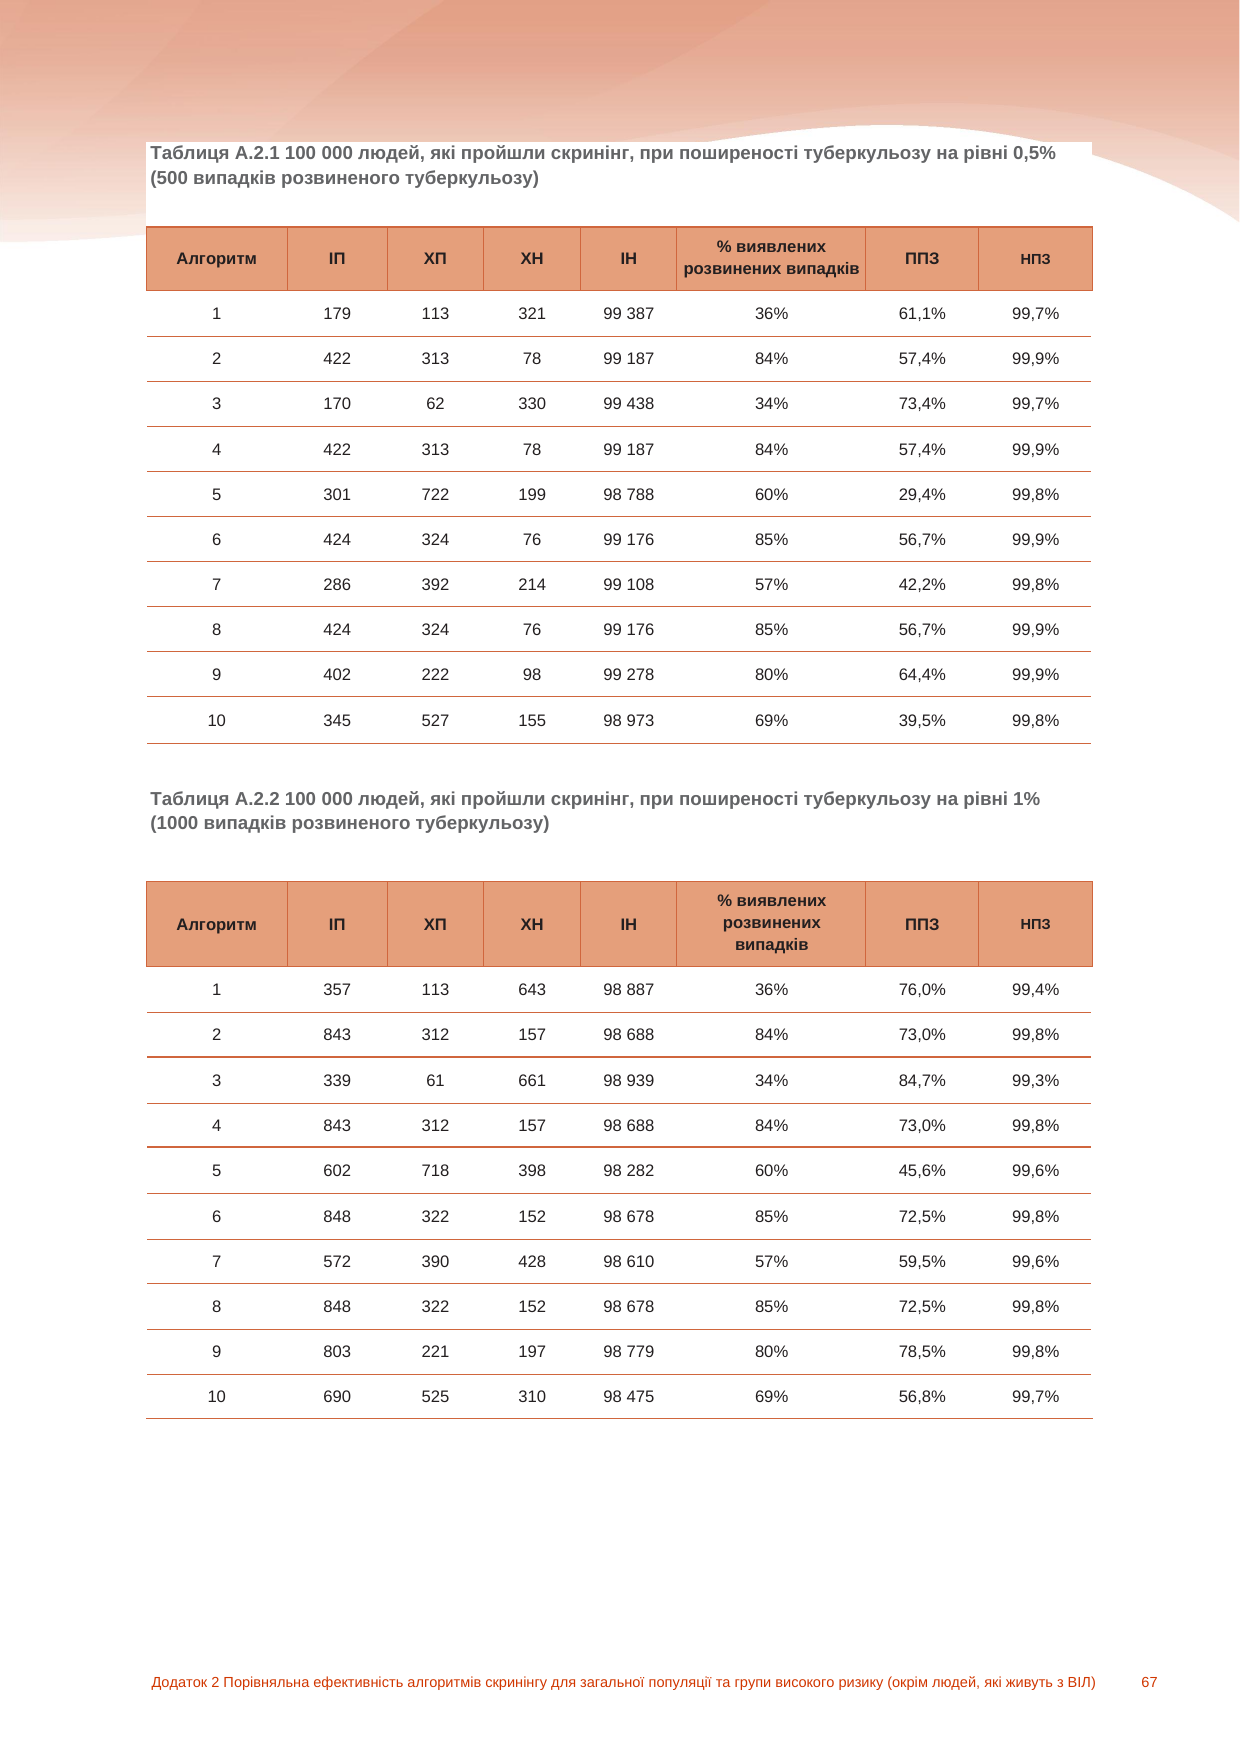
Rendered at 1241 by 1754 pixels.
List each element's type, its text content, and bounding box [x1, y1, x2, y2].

table_cell 73,0% [866, 1104, 978, 1146]
table_cell 157 [484, 1104, 580, 1146]
table_cell 80% [677, 1330, 866, 1373]
table_cell 312 [387, 1104, 483, 1146]
table_cell 34% [677, 1058, 866, 1102]
table_cell 98 779 [580, 1330, 677, 1373]
table_cell ІП [288, 228, 387, 290]
table_cell 2 [146, 1012, 287, 1056]
table_cell 321 [484, 291, 580, 336]
table_cell 76,0% [866, 967, 978, 1012]
table_cell 99,3% [979, 1056, 1092, 1102]
table_cell 98 678 [580, 1284, 677, 1329]
table_cell 199 [484, 472, 580, 516]
table_cell ХН [484, 882, 580, 966]
table_cell 525 [387, 1375, 483, 1417]
table_cell 221 [387, 1330, 483, 1373]
table_cell 56,7% [866, 607, 978, 651]
table_cell 99,8% [979, 561, 1092, 606]
table_cell 99 387 [580, 291, 677, 336]
table_cell 803 [287, 1330, 387, 1373]
table_cell 57% [677, 562, 866, 606]
table_cell 99,8% [979, 1193, 1092, 1239]
table_cell % виявлених розвинених випадків [677, 882, 865, 966]
table_cell 301 [287, 472, 387, 516]
table_cell 722 [387, 472, 483, 516]
table_cell 73,0% [866, 1013, 978, 1056]
table_cell 98 688 [580, 1104, 677, 1146]
table_cell 322 [387, 1194, 483, 1239]
table_cell 84,7% [866, 1058, 978, 1102]
table_cell 56,7% [866, 517, 978, 561]
table_cell 4 [146, 1103, 287, 1146]
table_cell 113 [387, 291, 483, 336]
table_cell 56,8% [866, 1375, 978, 1417]
table_cell 34% [677, 382, 866, 426]
table_cell 78 [484, 427, 580, 471]
table_cell 76 [484, 607, 580, 651]
table_cell 84% [677, 427, 866, 471]
table_cell 398 [484, 1148, 580, 1193]
table_cell 98 610 [580, 1240, 677, 1283]
table_cell 98 475 [580, 1375, 677, 1417]
table_cell 113 [387, 967, 483, 1012]
table_cell ІП [288, 882, 387, 966]
table_cell 76 [484, 517, 580, 561]
table_cell 428 [484, 1240, 580, 1283]
table_cell 10 [146, 1374, 287, 1417]
table_cell 69% [677, 697, 866, 743]
table_cell 286 [287, 562, 387, 606]
table_cell 392 [387, 562, 483, 606]
table_cell 4 [146, 426, 287, 471]
table_cell 36% [677, 291, 866, 336]
table_cell 422 [287, 337, 387, 381]
table_cell 157 [484, 1013, 580, 1056]
table_cell 357 [287, 967, 387, 1012]
table_cell 85% [677, 1284, 866, 1329]
table_cell 5 [146, 1146, 287, 1193]
table_cell 72,5% [866, 1194, 978, 1239]
table_cell 98 939 [580, 1058, 677, 1102]
table_cell 80% [677, 652, 866, 696]
table_cell 57,4% [866, 337, 978, 381]
table_cell 99,8% [979, 1283, 1092, 1329]
table_cell 99,9% [979, 606, 1092, 651]
table_cell 339 [287, 1058, 387, 1102]
table_cell 643 [484, 967, 580, 1012]
table_cell 98 973 [580, 697, 677, 743]
table_cell 424 [287, 607, 387, 651]
table_cell 60% [677, 472, 866, 516]
table_cell 661 [484, 1058, 580, 1102]
table_cell 197 [484, 1330, 580, 1373]
table_cell 85% [677, 607, 866, 651]
table_cell 843 [287, 1104, 387, 1146]
table_cell 99 176 [580, 517, 677, 561]
table_cell 99,8% [979, 1329, 1092, 1373]
table_cell 99,8% [979, 471, 1092, 516]
table_cell 6 [146, 1193, 287, 1239]
table_cell 61,1% [866, 291, 978, 336]
table_cell 84% [677, 1013, 866, 1056]
table_cell 98 678 [580, 1194, 677, 1239]
table_cell 98 688 [580, 1013, 677, 1056]
table_cell 39,5% [866, 697, 978, 743]
table_cell 62 [387, 382, 483, 426]
table_cell ХП [388, 882, 483, 966]
table_cell 310 [484, 1375, 580, 1417]
table_cell 170 [287, 382, 387, 426]
table_cell ІН [581, 882, 676, 966]
table_cell 9 [146, 1329, 287, 1373]
table_cell 3 [146, 1056, 287, 1102]
table_cell 99,6% [979, 1239, 1092, 1283]
table_cell 179 [287, 291, 387, 336]
table_cell 9 [146, 651, 287, 696]
table_header Таблиця A.2.1 100 000 людей, які пройшли скринінг, при поширеності туберкульозу на рівні 0,5% (500 випадків розвиненого туберкульозу) [146, 142, 1092, 226]
table_cell 330 [484, 382, 580, 426]
table_cell 402 [287, 652, 387, 696]
table_cell 848 [287, 1284, 387, 1329]
table_cell 843 [287, 1013, 387, 1056]
table_cell 99,9% [979, 336, 1092, 381]
table_cell 424 [287, 517, 387, 561]
table_cell 10 [146, 696, 287, 743]
table_cell 222 [387, 652, 483, 696]
table_cell НПЗ [979, 882, 1092, 966]
table_cell 8 [146, 1283, 287, 1329]
table_cell 99,6% [979, 1146, 1092, 1193]
table_cell 99 187 [580, 427, 677, 471]
table_cell 422 [287, 427, 387, 471]
picture [0, 0, 1240, 252]
table_cell 98 887 [580, 967, 677, 1012]
table_cell 61 [387, 1058, 483, 1102]
table_cell 64,4% [866, 652, 978, 696]
table_cell 99,4% [979, 967, 1092, 1012]
table_cell 527 [387, 697, 483, 743]
table_cell 84% [677, 337, 866, 381]
table_cell 7 [146, 1239, 287, 1283]
table_cell 98 282 [580, 1148, 677, 1193]
table_cell 29,4% [866, 472, 978, 516]
table_cell 99,8% [979, 696, 1092, 743]
table_cell 5 [146, 471, 287, 516]
table_cell 99 187 [580, 337, 677, 381]
table_cell 99,7% [979, 1374, 1092, 1417]
table_cell 99,7% [979, 291, 1092, 336]
table_cell ППЗ [866, 228, 978, 290]
table_cell 7 [146, 561, 287, 606]
table_cell 6 [146, 516, 287, 561]
table_cell 602 [287, 1148, 387, 1193]
table_cell 99,7% [979, 381, 1092, 426]
table_cell Алгоритм [147, 882, 287, 966]
table_cell 152 [484, 1194, 580, 1239]
table_cell ППЗ [866, 882, 978, 966]
table_cell 324 [387, 607, 483, 651]
table_cell 155 [484, 697, 580, 743]
table_cell 57% [677, 1240, 866, 1283]
table_cell 60% [677, 1148, 866, 1193]
table_cell 1 [146, 291, 287, 336]
table_cell 322 [387, 1284, 483, 1329]
table_cell 85% [677, 1194, 866, 1239]
table_cell 99,8% [979, 1103, 1092, 1146]
table_cell 85% [677, 517, 866, 561]
table_cell 690 [287, 1375, 387, 1417]
table_cell 313 [387, 337, 483, 381]
table_cell 313 [387, 427, 483, 471]
table_cell 72,5% [866, 1284, 978, 1329]
table_cell 99,9% [979, 651, 1092, 696]
table_cell 2 [146, 336, 287, 381]
table_cell 345 [287, 697, 387, 743]
table_cell ІН [581, 228, 676, 290]
table_cell 42,2% [866, 562, 978, 606]
table_cell НПЗ [979, 228, 1092, 290]
table_cell ХП [388, 228, 483, 290]
table_cell 214 [484, 562, 580, 606]
table_cell 8 [146, 606, 287, 651]
table_cell 57,4% [866, 427, 978, 471]
table_cell 1 [146, 967, 287, 1012]
table_cell % виявлених розвинених випадків [677, 228, 865, 290]
table_cell 36% [677, 967, 866, 1012]
table_cell 99,8% [979, 1012, 1092, 1056]
table_cell 98 788 [580, 472, 677, 516]
table_cell 312 [387, 1013, 483, 1056]
table_cell Таблиця A.2.2 100 000 людей, які пройшли скринінг, при поширеності туберкульозу на рівні 1% (1000 випадків розвиненого туберкульозу) [146, 743, 1092, 881]
table_cell Алгоритм [147, 228, 287, 290]
table_cell 152 [484, 1284, 580, 1329]
table_cell 45,6% [866, 1148, 978, 1193]
table_cell 324 [387, 517, 483, 561]
table_cell 78 [484, 337, 580, 381]
table_cell 390 [387, 1240, 483, 1283]
table_cell 73,4% [866, 382, 978, 426]
table_cell 99 438 [580, 382, 677, 426]
table_cell 59,5% [866, 1240, 978, 1283]
table_cell 99 278 [580, 652, 677, 696]
table_cell 69% [677, 1375, 866, 1417]
table_cell 848 [287, 1194, 387, 1239]
table_cell 99 176 [580, 607, 677, 651]
table_cell 78,5% [866, 1330, 978, 1373]
table_cell 99,9% [979, 426, 1092, 471]
table_cell 98 [484, 652, 580, 696]
table_cell 572 [287, 1240, 387, 1283]
table_cell ХН [484, 228, 580, 290]
table_cell 84% [677, 1104, 866, 1146]
table_cell 718 [387, 1148, 483, 1193]
table_cell 3 [146, 381, 287, 426]
table_cell 99,9% [979, 516, 1092, 561]
table_cell 99 108 [580, 562, 677, 606]
